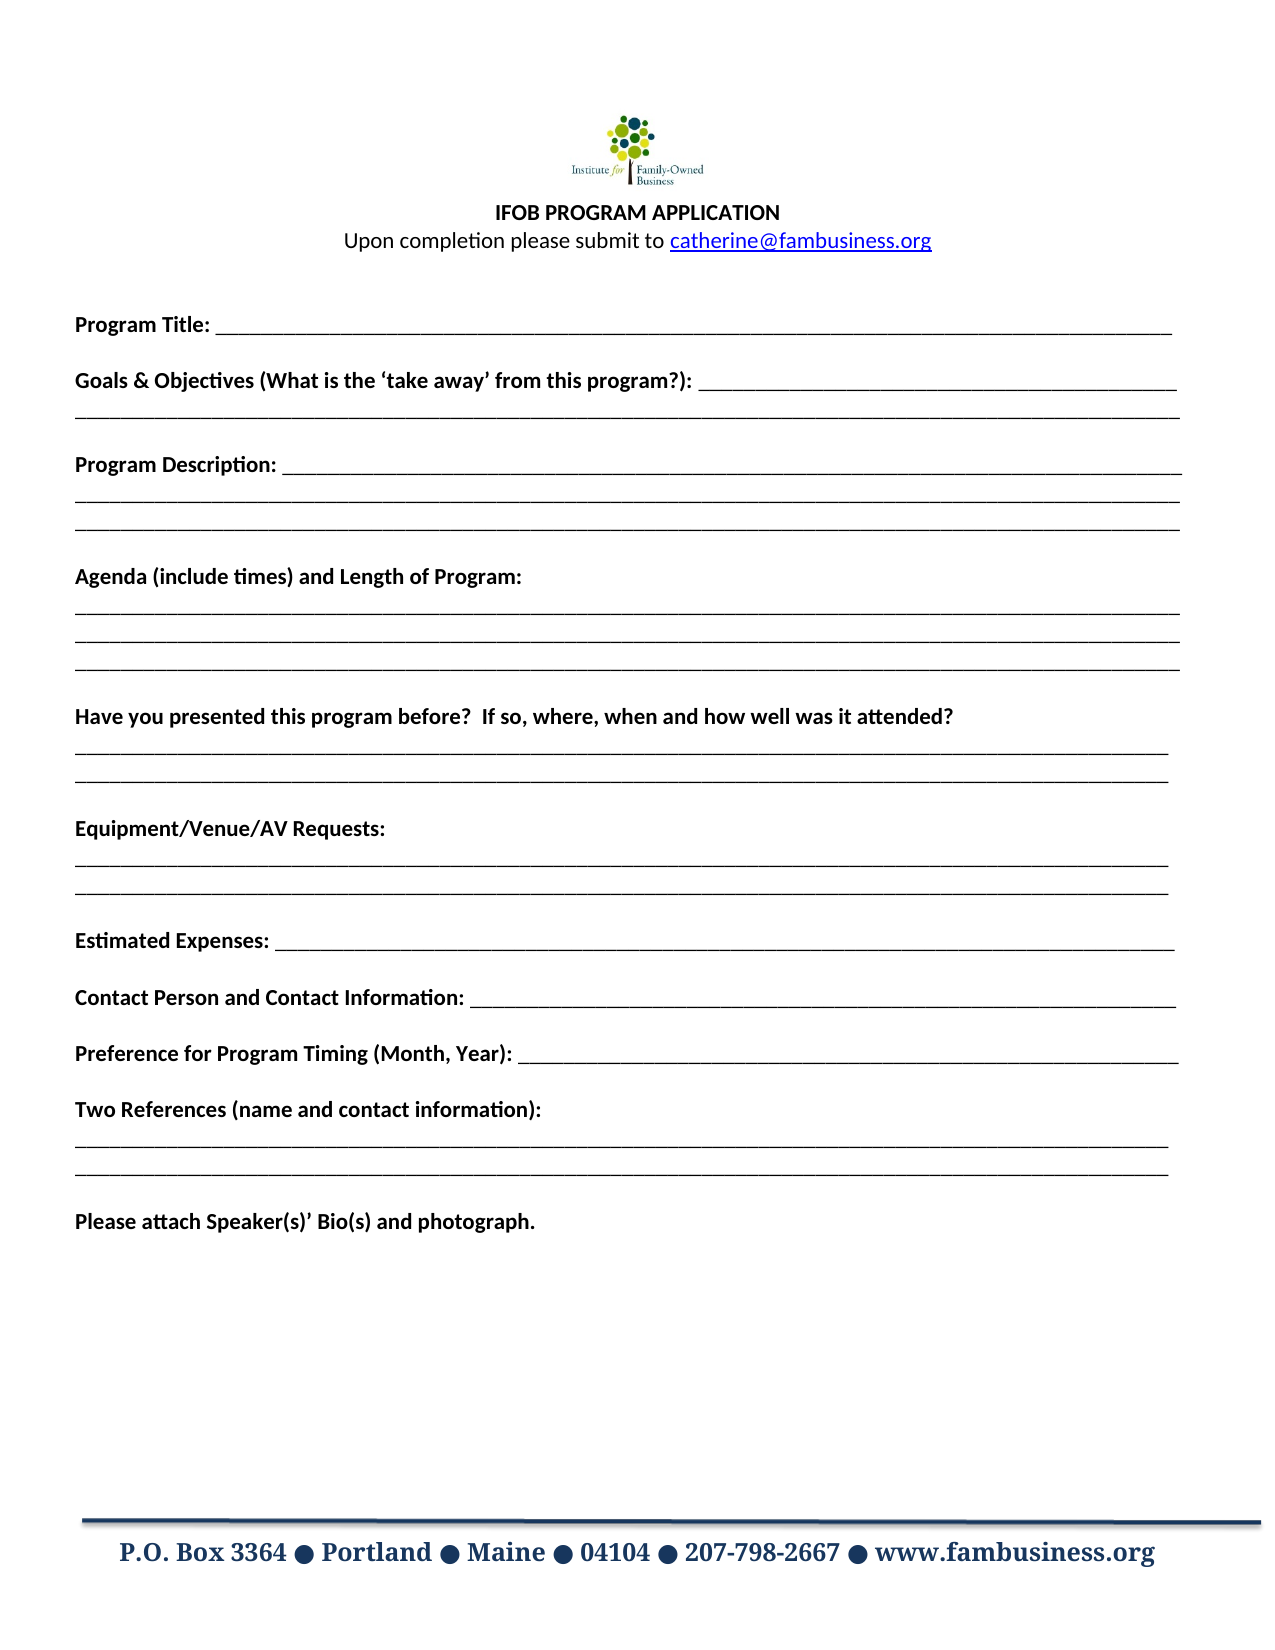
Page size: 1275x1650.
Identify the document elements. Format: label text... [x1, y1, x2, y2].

picture [75, 1515, 1268, 1535]
text ________________________________________________________________________________________________ [75, 730, 1200, 758]
text Estimated Expenses: _______________________________________________________________________________ [75, 927, 1200, 954]
text _________________________________________________________________________________________________ [75, 394, 1200, 422]
text ________________________________________________________________________________________________ [75, 1123, 1200, 1151]
text Program Description: _______________________________________________________________________________ [75, 450, 1200, 478]
text Preference for Program Timing (Month, Year): __________________________________________________________ [75, 1039, 1200, 1067]
text Two References (name and contact information): [75, 1095, 1200, 1123]
text _________________________________________________________________________________________________ [75, 646, 1200, 674]
text _________________________________________________________________________________________________ [75, 618, 1200, 646]
text Have you presented this program before? If so, where, when and how well was it attended? [75, 702, 1200, 730]
text Goals & Objectives (What is the ‘take away’ from this program?): __________________________________________ [75, 366, 1200, 394]
text Equipment/Venue/AV Requests: ________________________________________________________________________________________________ [75, 814, 1200, 871]
text _________________________________________________________________________________________________ [75, 506, 1200, 534]
text Please attach Speaker(s)’ Bio(s) and photograph. [75, 1207, 1200, 1235]
text _________________________________________________________________________________________________ [75, 478, 1200, 506]
text Agenda (include times) and Length of Program: _________________________________________________________________________________________________ [75, 562, 1200, 618]
text ________________________________________________________________________________________________ [75, 758, 1200, 786]
text ________________________________________________________________________________________________ [75, 871, 1200, 898]
picture [556, 103, 719, 198]
text Program Title: ____________________________________________________________________________________ [75, 310, 1200, 338]
text Upon completion please submit to catherine@fambusiness.org [75, 226, 1200, 254]
text P.O. Box 3364 ● Portland ● Maine ● 04104 ● 207-798-2667 ● www.fambusiness.org [75, 1535, 1200, 1569]
text ________________________________________________________________________________________________ [75, 1151, 1200, 1179]
text Contact Person and Contact Information: ______________________________________________________________ [75, 983, 1200, 1011]
text IFOB PROGRAM APPLICATION [75, 198, 1200, 226]
